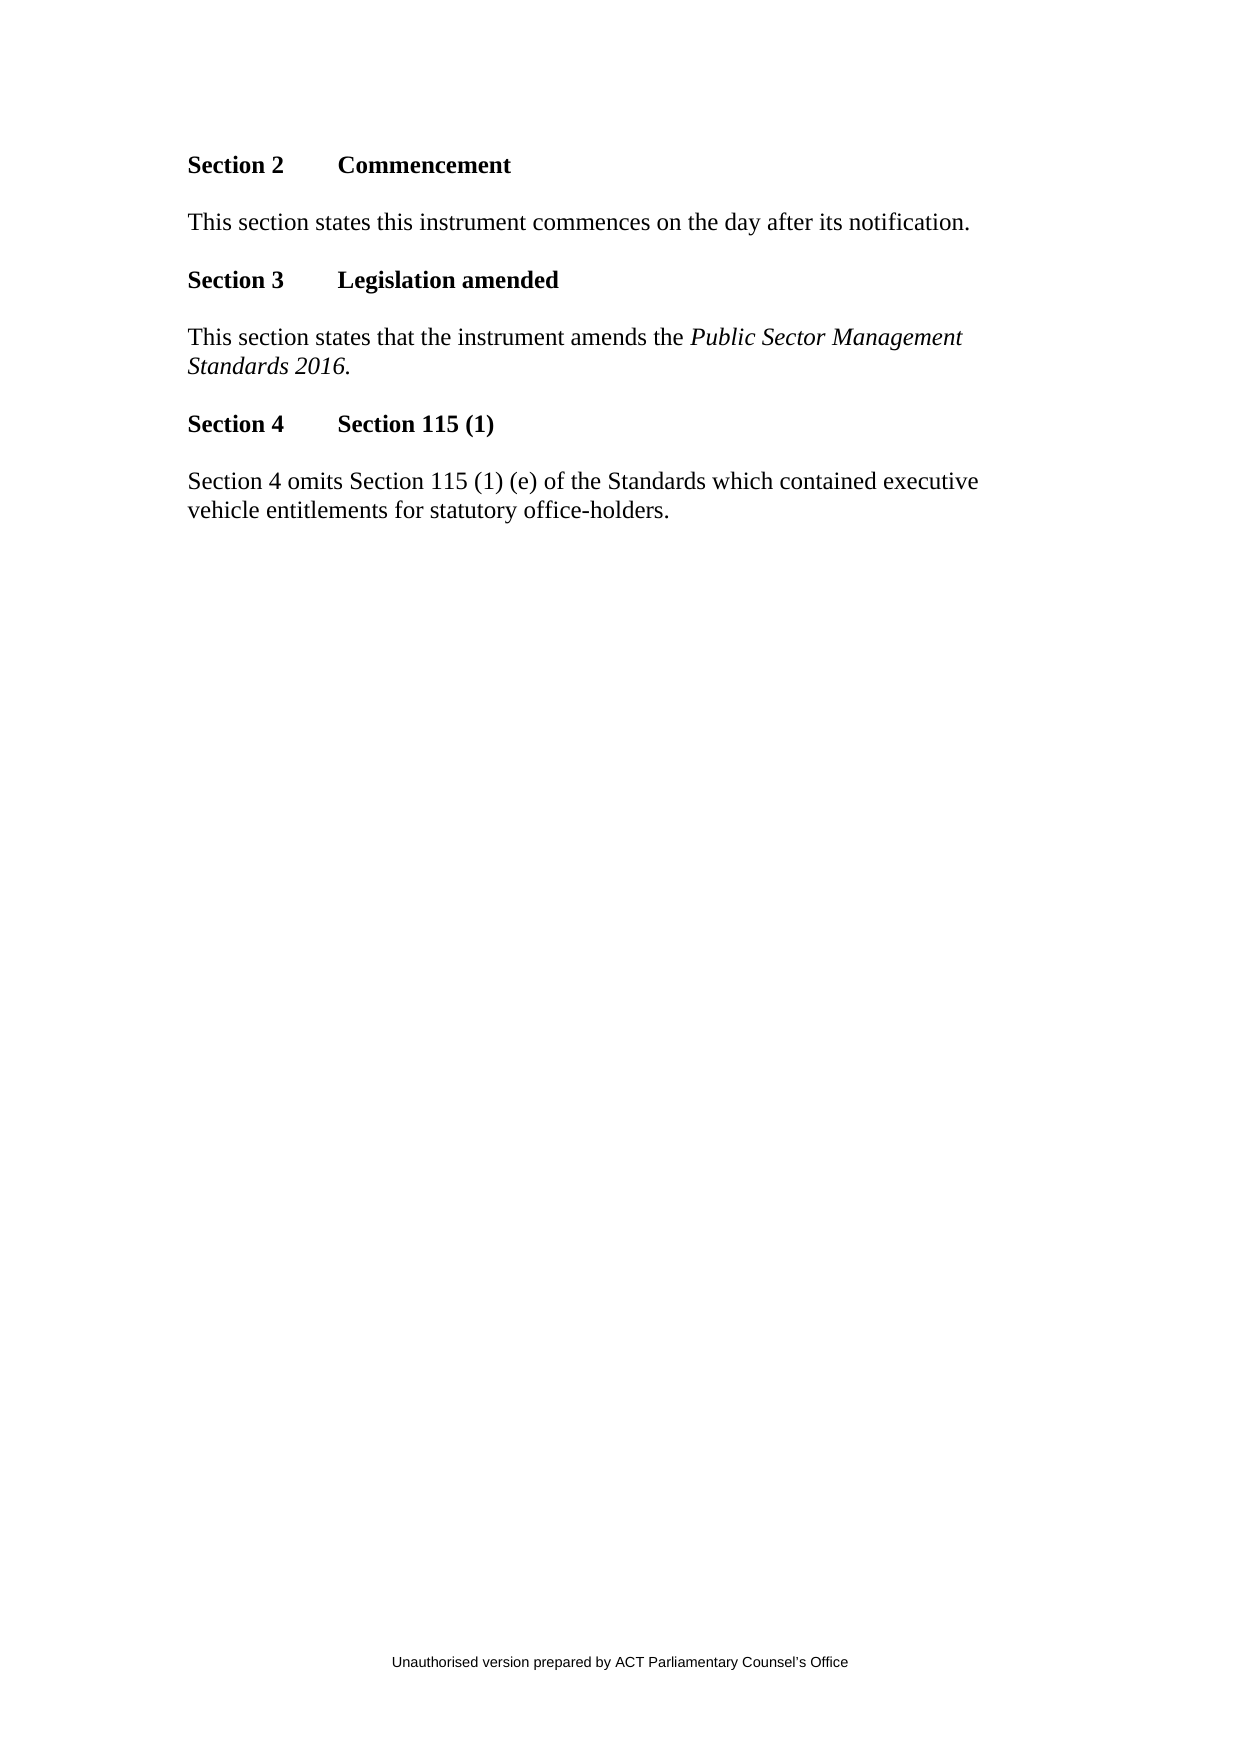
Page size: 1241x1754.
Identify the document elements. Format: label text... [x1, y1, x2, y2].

text Section 3 Legislation amended [187, 265, 1053, 294]
text Section 2 Commencement [187, 150, 1053, 179]
text Section 4 Section 115 (1) [187, 409, 1053, 437]
text This section states this instrument commences on the day after its notification. [187, 207, 1053, 236]
text Section 4 omits Section 115 (1) (e) of the Standards which contained executive vehicle entitlements for statutory office-holders. [187, 466, 1053, 524]
text This section states that the instrument amends the Public Sector Management Standards 2016. [187, 322, 1053, 380]
